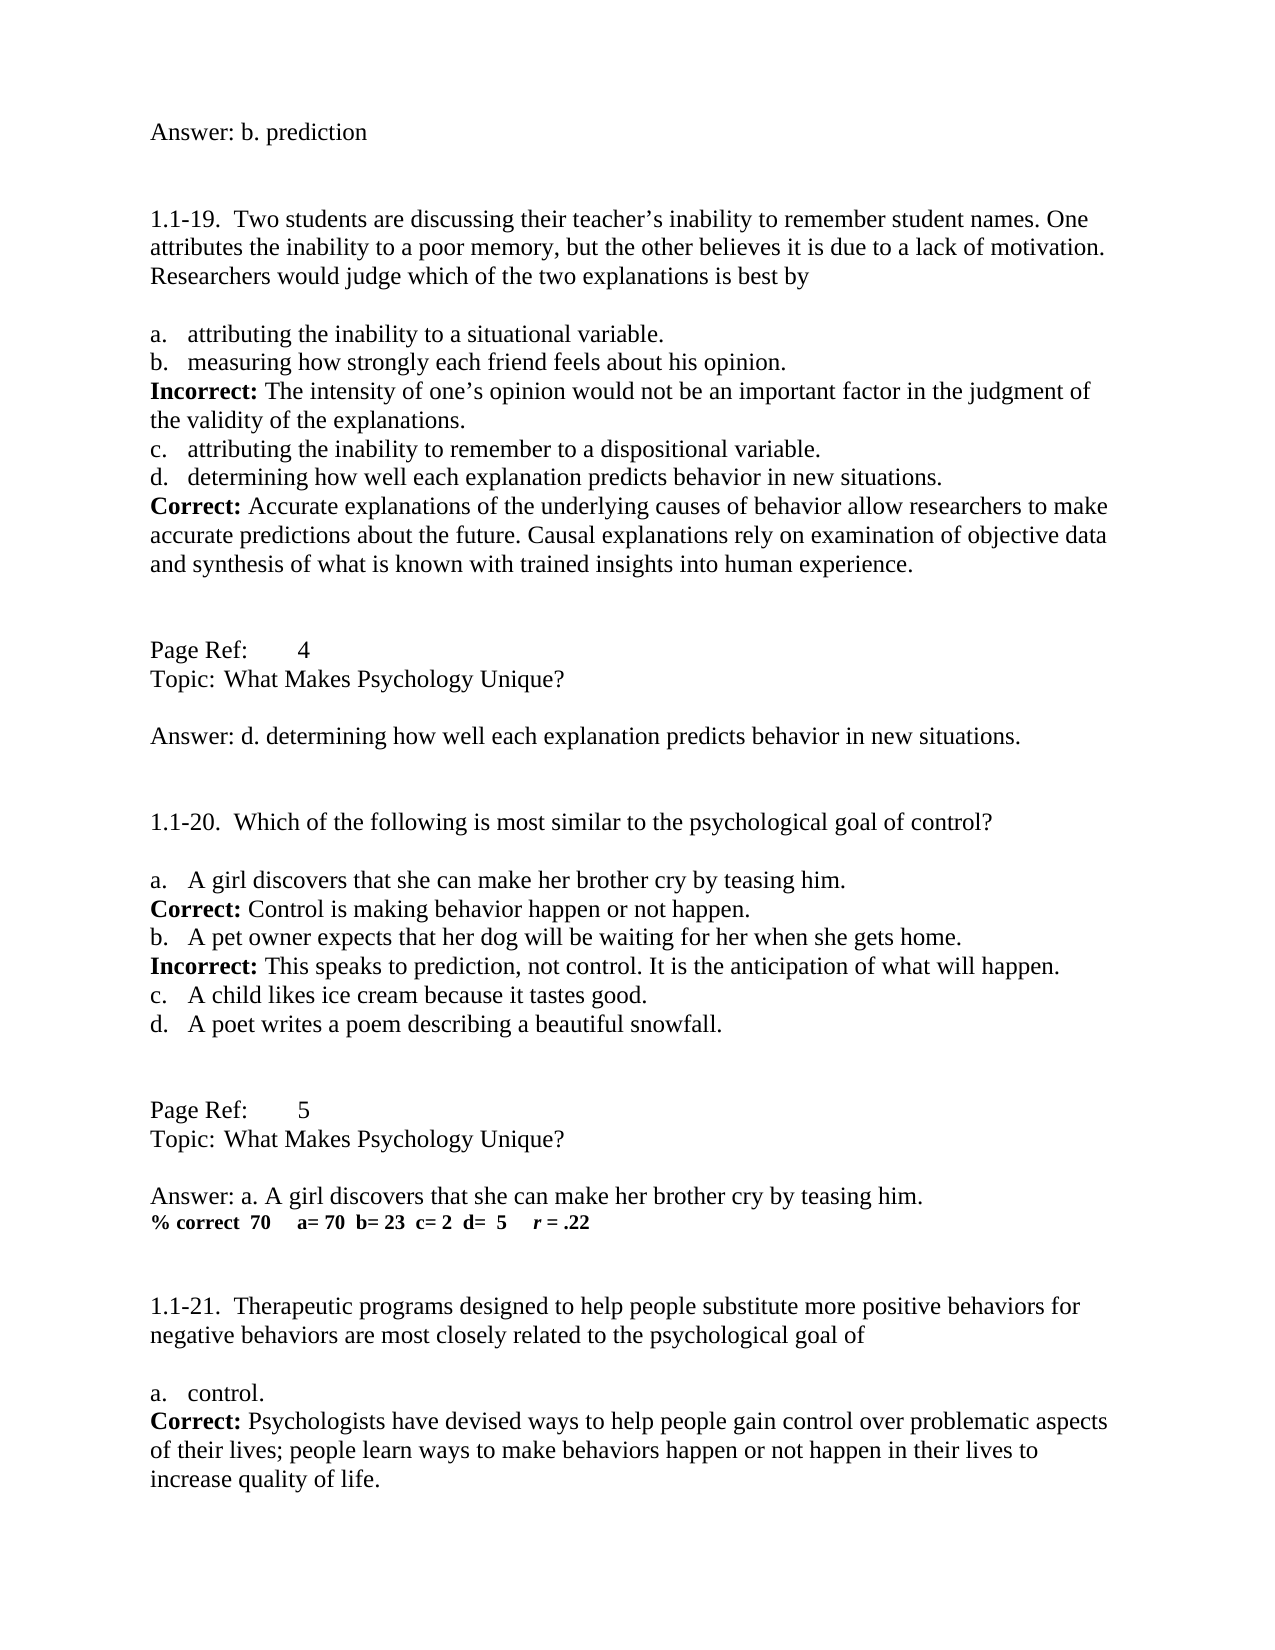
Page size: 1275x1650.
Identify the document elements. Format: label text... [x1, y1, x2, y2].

text 1.1-19. Two students are discussing their teacher’s inability to remember student names. One attributes the inability to a poor memory, but the other believes it is due to a lack of motivation. Researchers would judge which of the two explanations is best by [150, 204, 1125, 290]
text d. A poet writes a poem describing a beautiful snowfall. [150, 1009, 1125, 1037]
text b. measuring how strongly each friend feels about his opinion. [150, 347, 1125, 376]
text Page Ref: 5 [150, 1095, 1125, 1124]
text Answer: d. determining how well each explanation predicts behavior in new situations. [150, 721, 1125, 750]
text Page Ref: 4 [150, 635, 1125, 664]
text 1.1-20. Which of the following is most similar to the psychological goal of control? [150, 807, 1125, 836]
text c. attributing the inability to remember to a dispositional variable. [150, 434, 1125, 462]
text 1.1-21. Therapeutic programs designed to help people substitute more positive behaviors for negative behaviors are most closely related to the psychological goal of [150, 1291, 1125, 1349]
text a. A girl discovers that she can make her brother cry by teasing him. [150, 865, 1125, 894]
text % correct 70 a= 70 b= 23 c= 2 d= 5 r = .22 [150, 1210, 1125, 1234]
text Answer: b. prediction [150, 117, 1125, 146]
text Topic: What Makes Psychology Unique? [150, 1124, 1125, 1152]
text c. A child likes ice cream because it tastes good. [150, 980, 1125, 1009]
text a. attributing the inability to a situational variable. [150, 319, 1125, 347]
text Incorrect: The intensity of one’s opinion would not be an important factor in the judgment of the validity of the explanations. [150, 376, 1125, 434]
text Correct: Accurate explanations of the underlying causes of behavior allow researchers to make accurate predictions about the future. Causal explanations rely on examination of objective data and synthesis of what is known with trained insights into human experience. [150, 491, 1125, 577]
text a. control. [150, 1378, 1125, 1406]
text b. A pet owner expects that her dog will be waiting for her when she gets home. [150, 922, 1125, 951]
text Incorrect: This speaks to prediction, not control. It is the anticipation of what will happen. [150, 951, 1125, 980]
text Topic: What Makes Psychology Unique? [150, 664, 1125, 692]
text Correct: Psychologists have devised ways to help people gain control over problematic aspects of their lives; people learn ways to make behaviors happen or not happen in their lives to increase quality of life. [150, 1406, 1125, 1493]
text Answer: a. A girl discovers that she can make her brother cry by teasing him. [150, 1181, 1125, 1210]
text Correct: Control is making behavior happen or not happen. [150, 894, 1125, 922]
text d. determining how well each explanation predicts behavior in new situations. [150, 462, 1125, 491]
